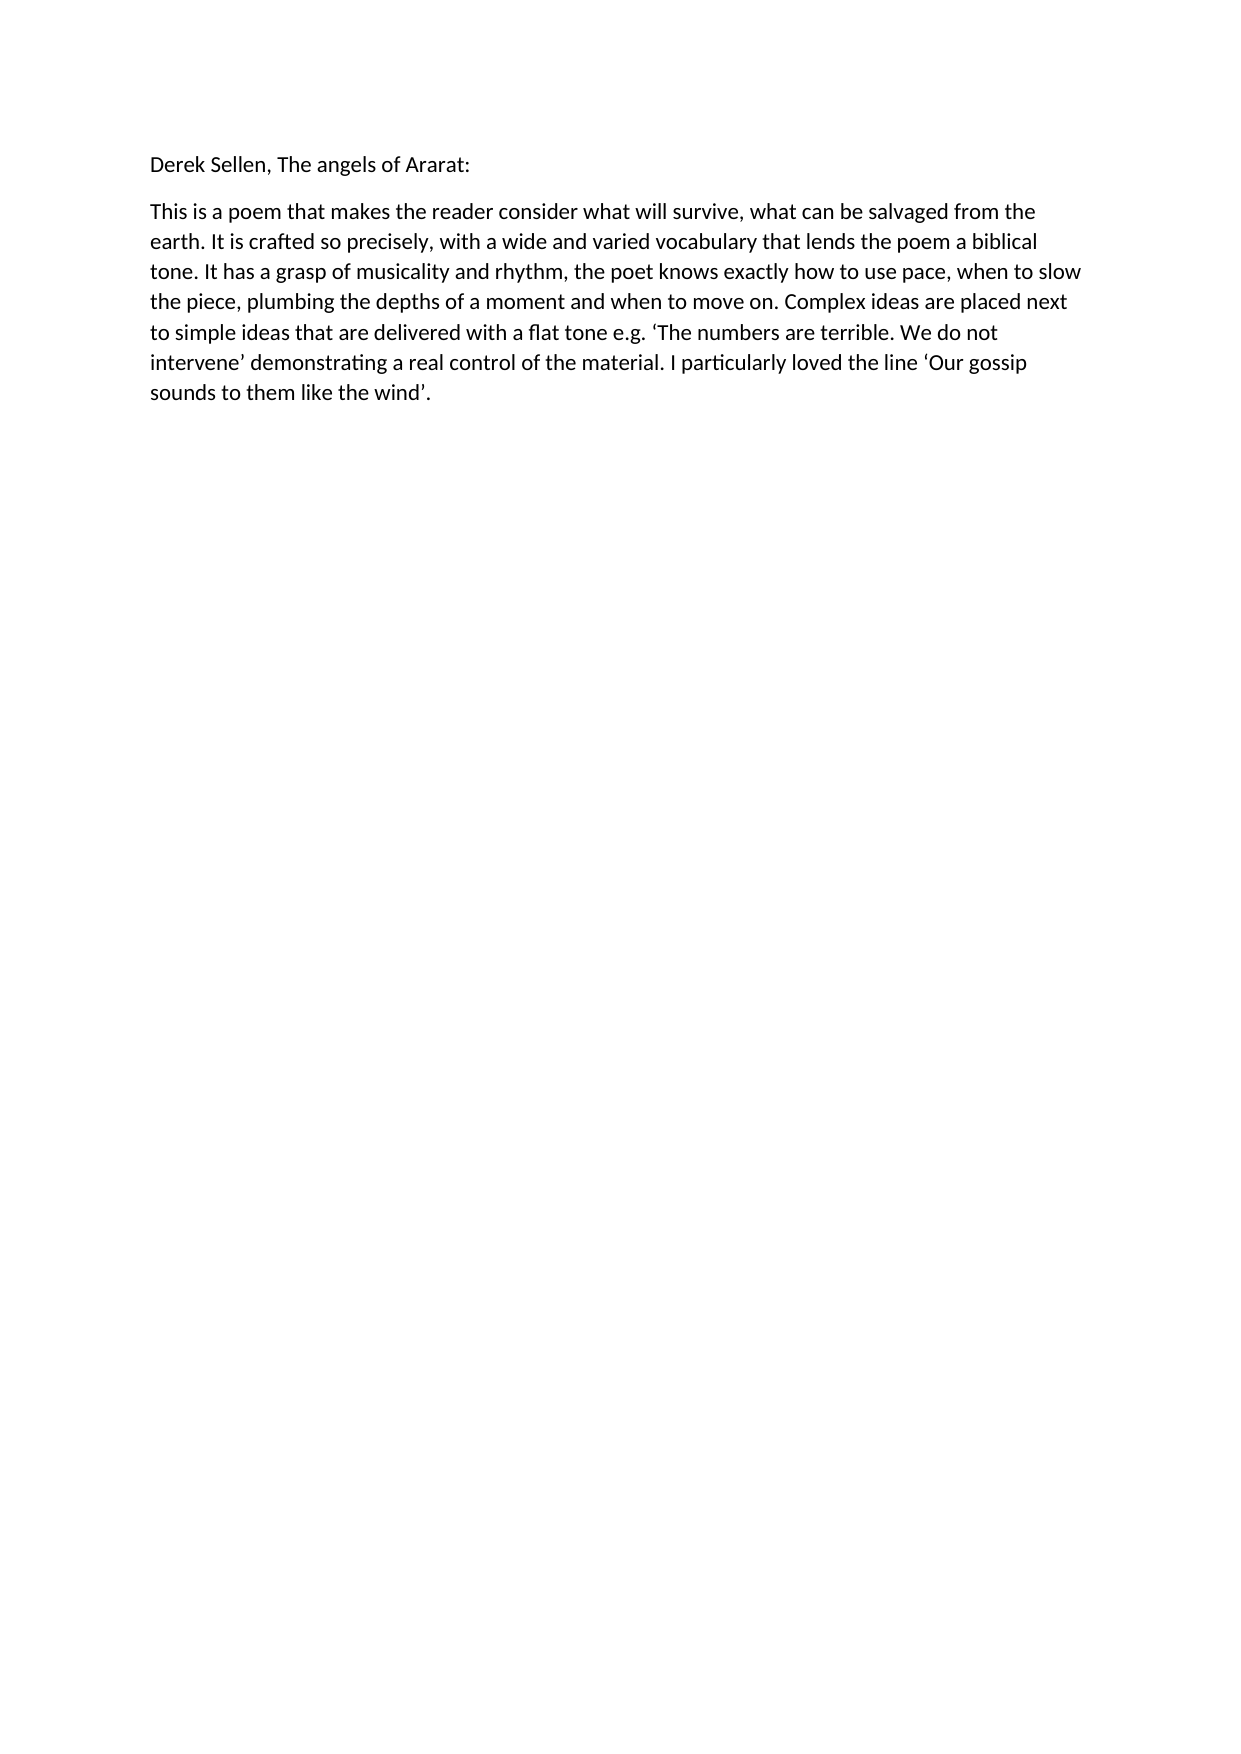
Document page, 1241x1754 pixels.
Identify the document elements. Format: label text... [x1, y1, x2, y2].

text This is a poem that makes the reader consider what will survive, what can be salvaged from the earth. It is crafted so precisely, with a wide and varied vocabulary that lends the poem a biblical tone. It has a grasp of musicality and rhythm, the poet knows exactly how to use pace, when to slow the piece, plumbing the depths of a moment and when to move on. Complex ideas are placed next to simple ideas that are delivered with a flat tone e.g. ‘The numbers are terrible. We do not intervene’ demonstrating a real control of the material. I particularly loved the line ‘Our gossip sounds to them like the wind’. [150, 197, 1090, 406]
text Derek Sellen, The angels of Ararat: [150, 150, 1090, 178]
